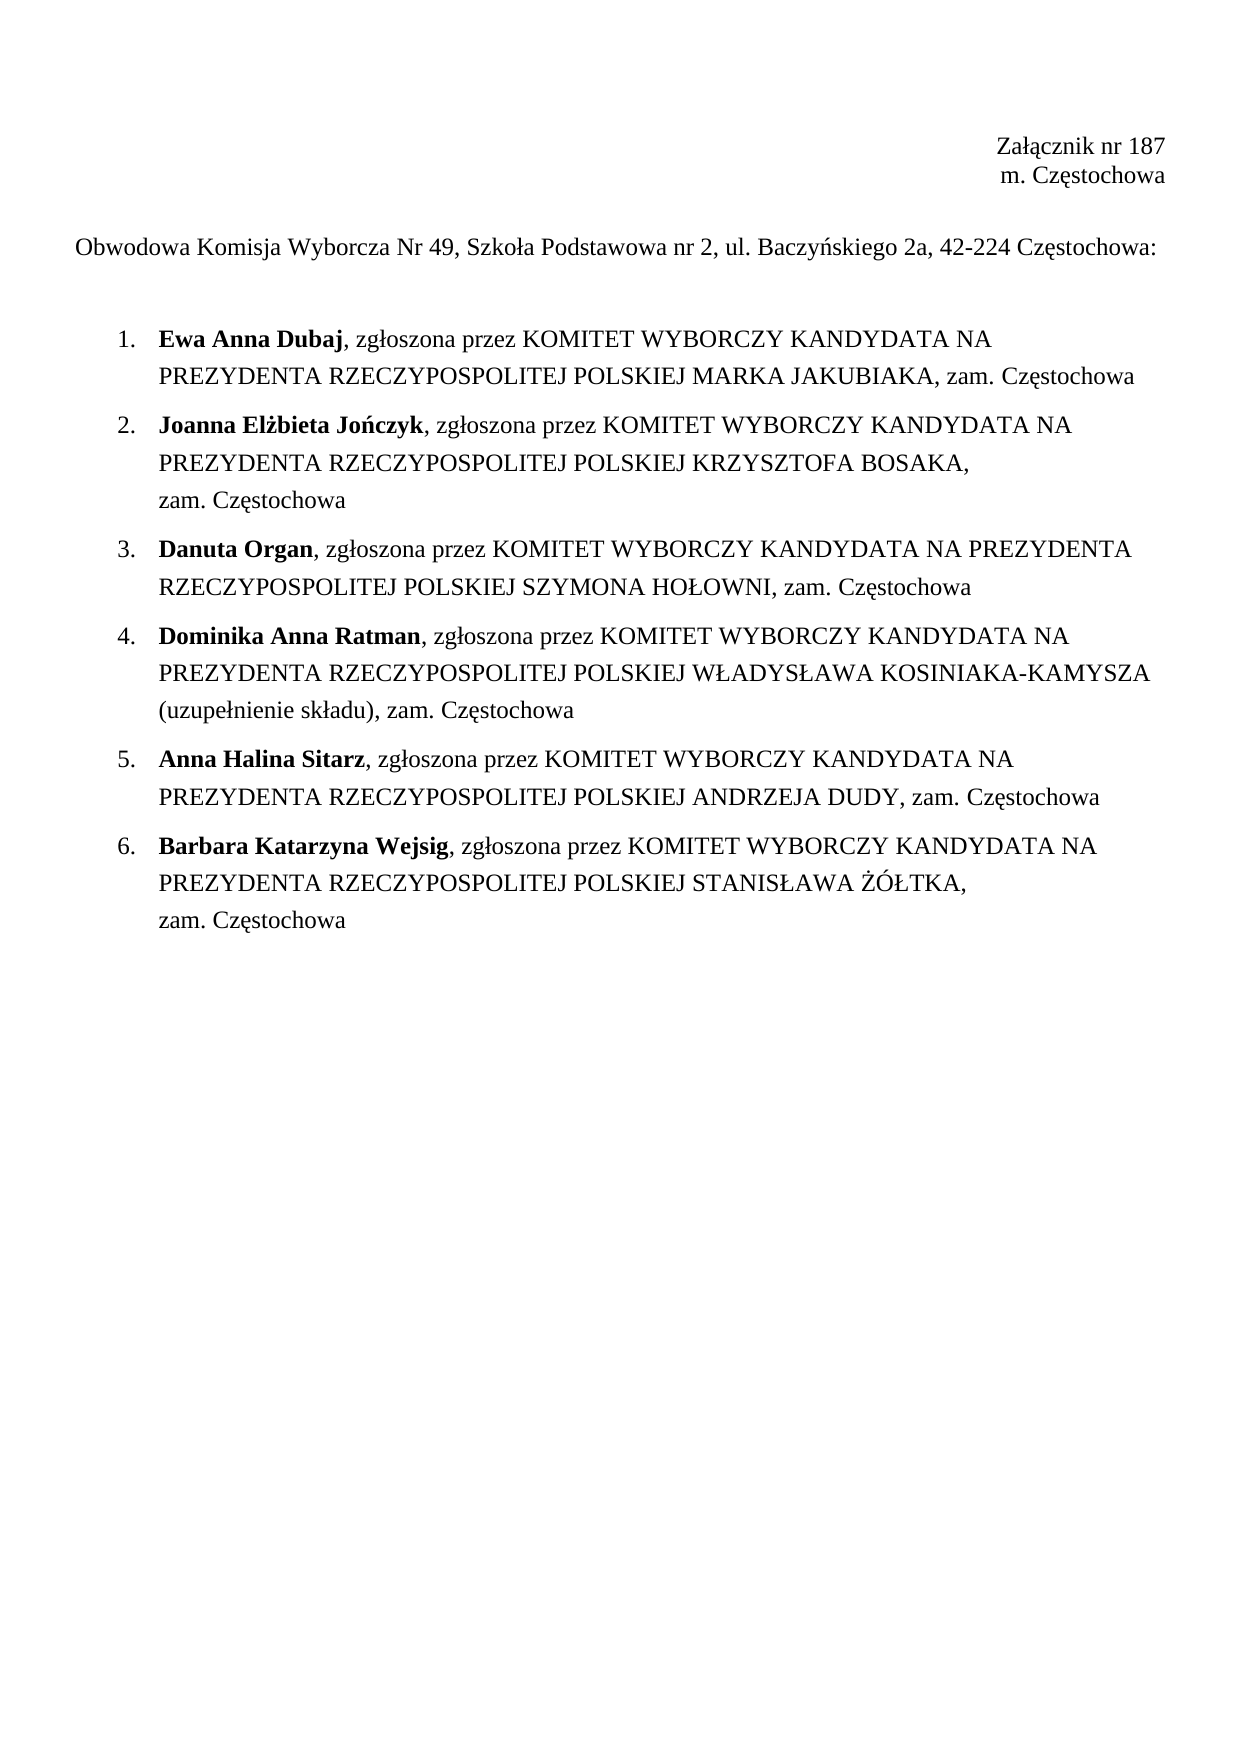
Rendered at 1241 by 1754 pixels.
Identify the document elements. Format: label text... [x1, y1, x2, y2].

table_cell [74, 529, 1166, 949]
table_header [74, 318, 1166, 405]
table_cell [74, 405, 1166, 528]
text Obwodowa Komisja Wyborcza Nr 49, Szkoła Podstawowa nr 2, ul. Baczyńskiego 2a, 42-224 Częstochowa: [75, 232, 1165, 261]
text m. Częstochowa [75, 160, 1165, 189]
text Załącznik nr 187 [607, 131, 1165, 160]
